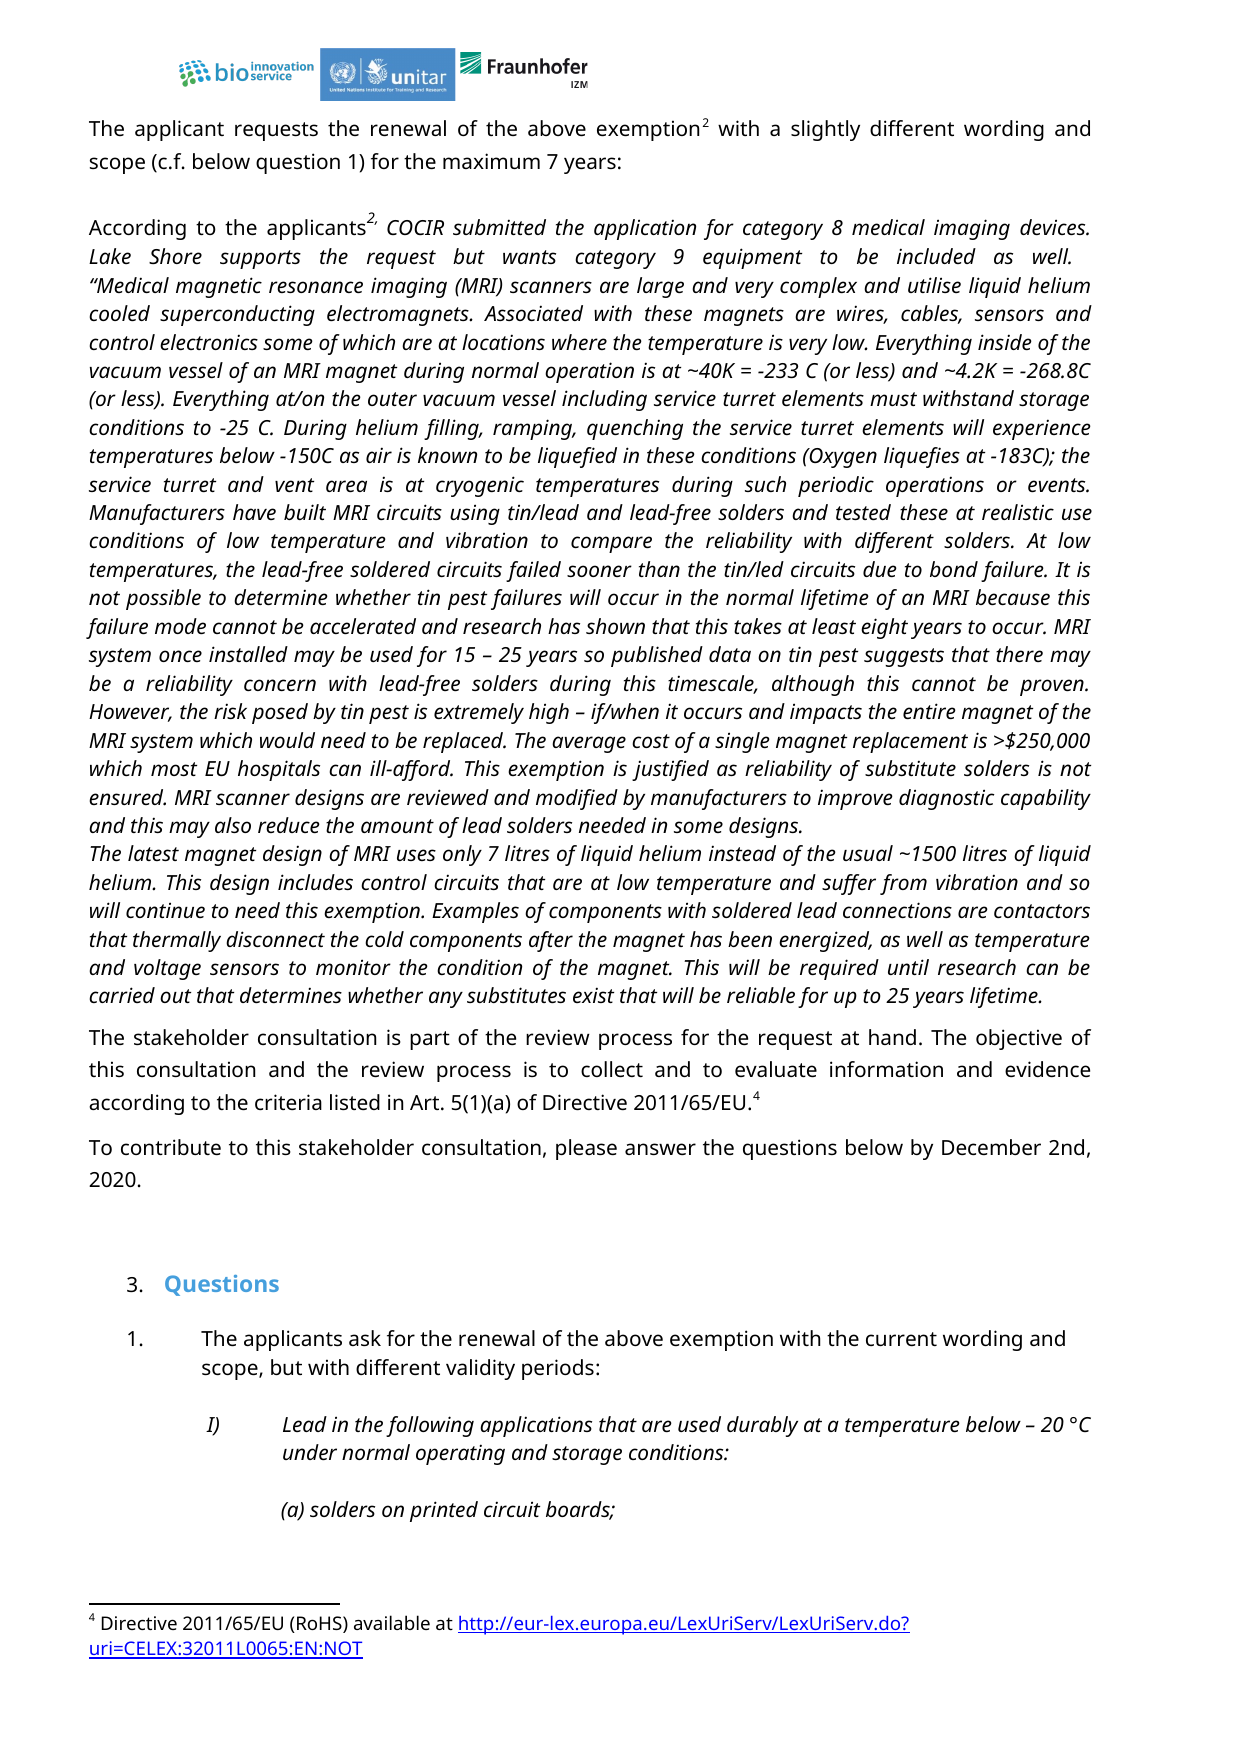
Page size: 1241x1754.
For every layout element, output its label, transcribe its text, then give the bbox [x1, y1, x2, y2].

text The applicant requests the renewal of the above exemption2 with a slightly different wording and scope (c.f. below question 1) for the maximum 7 years: [89, 114, 1092, 175]
picture [460, 52, 588, 88]
text (a) solders on printed circuit boards; [281, 1495, 1092, 1523]
text According to the applicants2, COCIR submitted the application for category 8 medical imaging devices. Lake Shore supports the request but wants category 9 equipment to be included as well. “Medical magnetic resonance imaging (MRI) scanners are large and very complex and utilise liquid helium cooled superconducting electromagnets. Associated with these magnets are wires, cables, sensors and control electronics some of which are at locations where the temperature is very low. Everything inside of the vacuum vessel of an MRI magnet during normal operation is at ~40K = -233 C (or less) and ~4.2K = -268.8C (or less). Everything at/on the outer vacuum vessel including service turret elements must withstand storage conditions to -25 C. During helium filling, ramping, quenching the service turret elements will experience temperatures below -150C as air is known to be liquefied in these conditions (Oxygen liquefies at -183C); the service turret and vent area is at cryogenic temperatures during such periodic operations or events. Manufacturers have built MRI circuits using tin/lead and lead-free solders and tested these at realistic use conditions of low temperature and vibration to compare the reliability with different solders. At low temperatures, the lead-free soldered circuits failed sooner than the tin/led circuits due to bond failure. It is not possible to determine whether tin pest failures will occur in the normal lifetime of an MRI because this failure mode cannot be accelerated and research has shown that this takes at least eight years to occur. MRI system once installed may be used for 15 – 25 years so published data on tin pest suggests that there may be a reliability concern with lead-free solders during this timescale, although this cannot be proven. However, the risk posed by tin pest is extremely high – if/when it occurs and impacts the entire magnet of the MRI system which would need to be replaced. The average cost of a single magnet replacement is >$250,000 which most EU hospitals can ill-afford. This exemption is justified as reliability of substitute solders is not ensured. MRI scanner designs are reviewed and modified by manufacturers to improve diagnostic capability and this may also reduce the amount of lead solders needed in some designs. [89, 208, 1092, 839]
text The stakeholder consultation is part of the review process for the request at hand. The objective of this consultation and the review process is to collect and to evaluate information and evidence according to the criteria listed in Art. 5(1)(a) of Directive 2011/65/EU. [89, 1023, 1092, 1116]
list Lead in the following applications that are used durably at a temperature below – 20 °C under normal operating and storage conditions: [207, 1410, 1092, 1467]
list The applicants ask for the renewal of the above exemption with the current wording and scope, but with different validity periods: [126, 1324, 1092, 1381]
subtitle Questions [126, 1268, 1092, 1299]
text The latest magnet design of MRI uses only 7 litres of liquid helium instead of the usual ~1500 litres of liquid helium. This design includes control circuits that are at low temperature and suffer from vibration and so will continue to need this exemption. Examples of components with soldered lead connections are contactors that thermally disconnect the cold components after the magnet has been energized, as well as temperature and voltage sensors to monitor the condition of the magnet. This will be required until research can be carried out that determines whether any substitutes exist that will be reliable for up to 25 years lifetime. [89, 839, 1092, 1010]
text To contribute to this stakeholder consultation, please answer the questions below by December 2nd, 2020. [89, 1133, 1092, 1194]
picture [172, 48, 456, 101]
